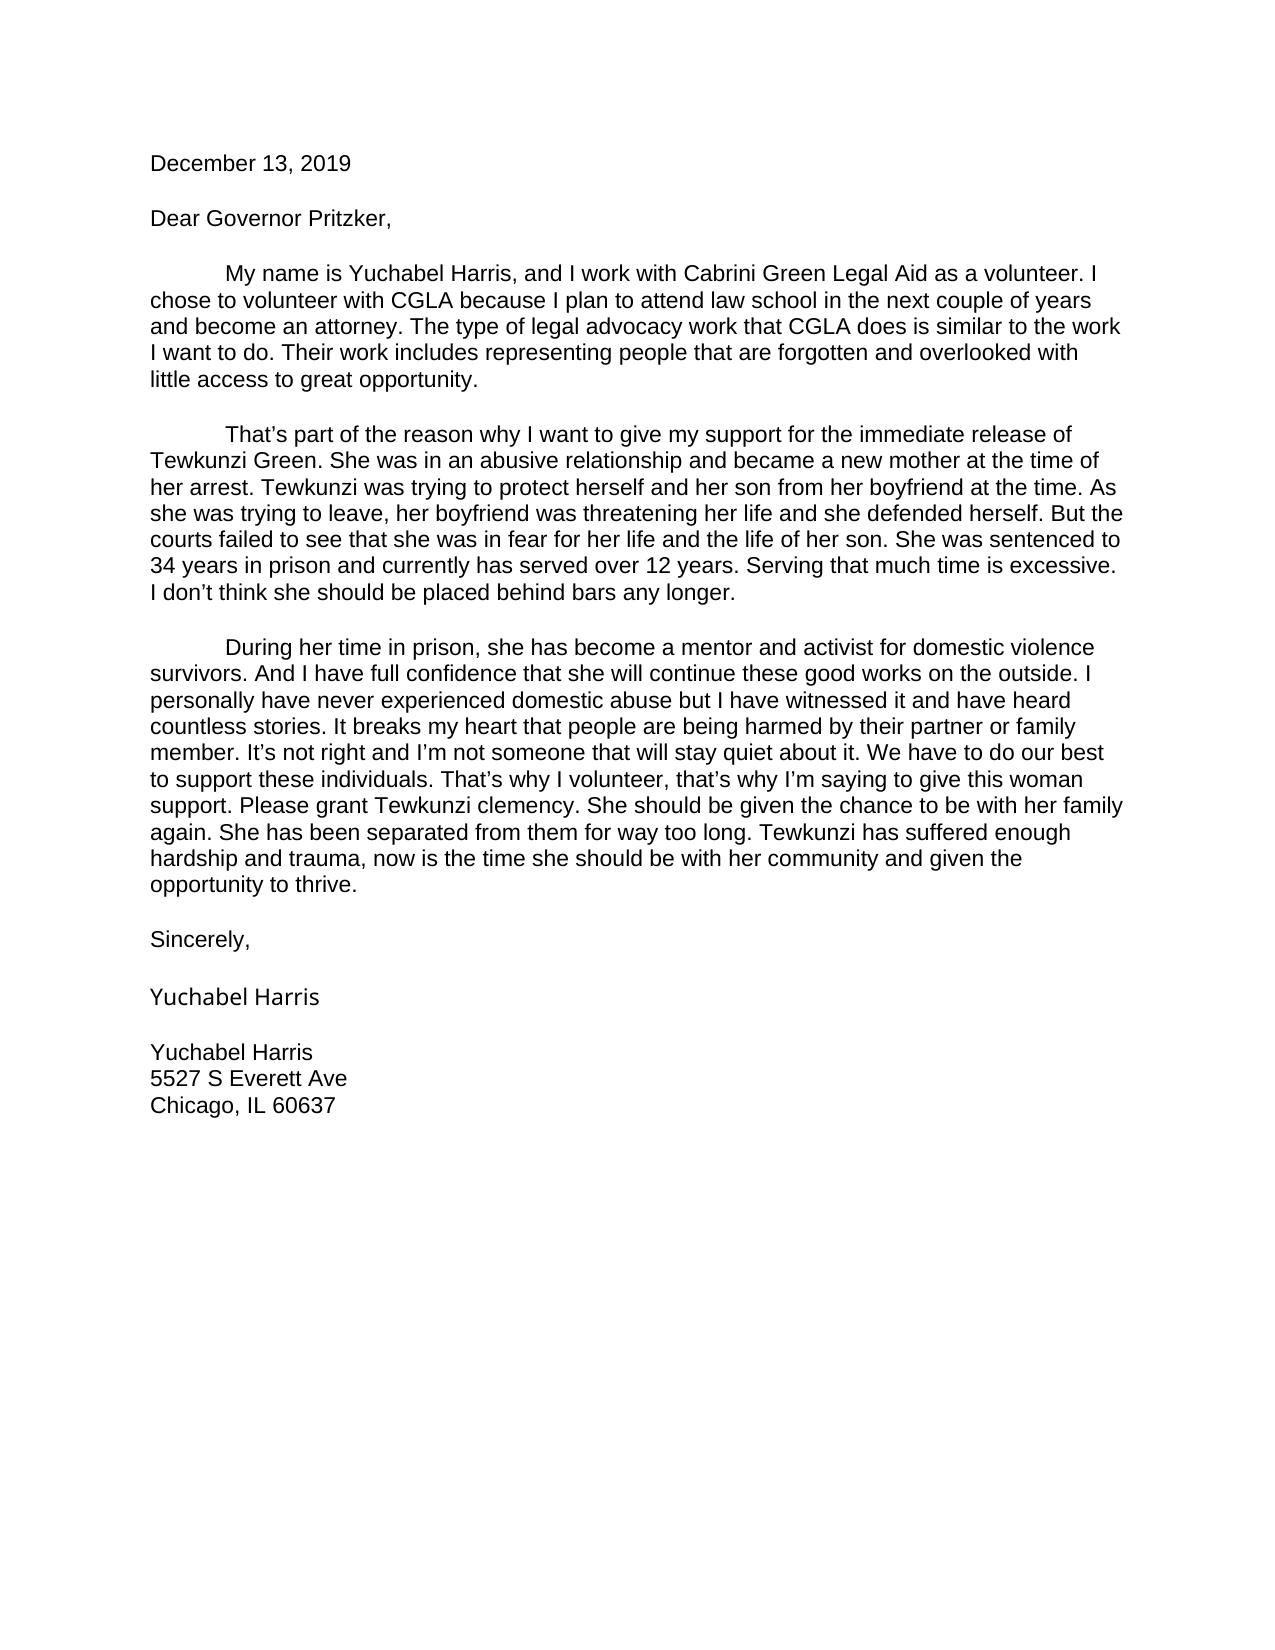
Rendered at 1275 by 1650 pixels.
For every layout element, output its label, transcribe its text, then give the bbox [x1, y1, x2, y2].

text Yuchabel Harris [150, 1039, 1125, 1065]
text My name is Yuchabel Harris, and I work with Cabrini Green Legal Aid as a volunteer. I chose to volunteer with CGLA because I plan to attend law school in the next couple of years and become an attorney. The type of legal advocacy work that CGLA does is similar to the work I want to do. Their work includes representing people that are forgotten and overlooked with little access to great opportunity. [150, 260, 1125, 392]
text Sincerely, [150, 926, 1125, 953]
text Yuchabel Harris [150, 981, 1125, 1013]
text December 13, 2019 [150, 150, 1125, 176]
text That’s part of the reason why I want to give my support for the immediate release of Tewkunzi Green. She was in an abusive relationship and became a new mother at the time of her arrest. Tewkunzi was trying to protect herself and her son from her boyfriend at the time. As she was trying to leave, her boyfriend was threatening her life and she defended herself. But the courts failed to see that she was in fear for her life and the life of her son. She was sentenced to 34 years in prison and currently has served over 12 years. Serving that much time is excessive. I don’t think she should be placed behind bars any longer. [150, 421, 1125, 605]
text Chicago, IL 60637 [150, 1092, 1125, 1118]
text 5527 S Everett Ave [150, 1065, 1125, 1092]
text During her time in prison, she has become a mentor and activist for domestic violence survivors. And I have full confidence that she will continue these good works on the outside. I personally have never experienced domestic abuse but I have witnessed it and have heard countless stories. It breaks my heart that people are being harmed by their partner or family member. It’s not right and I’m not someone that will stay quiet about it. We have to do our best to support these individuals. That’s why I volunteer, that’s why I’m saying to give this woman support. Please grant Tewkunzi clemency. She should be given the chance to be with her family again. She has been separated from them for way too long. Tewkunzi has suffered enough hardship and trauma, now is the time she should be with her community and given the opportunity to thrive. [150, 634, 1125, 897]
text Dear Governor Pritzker, [150, 205, 1125, 231]
